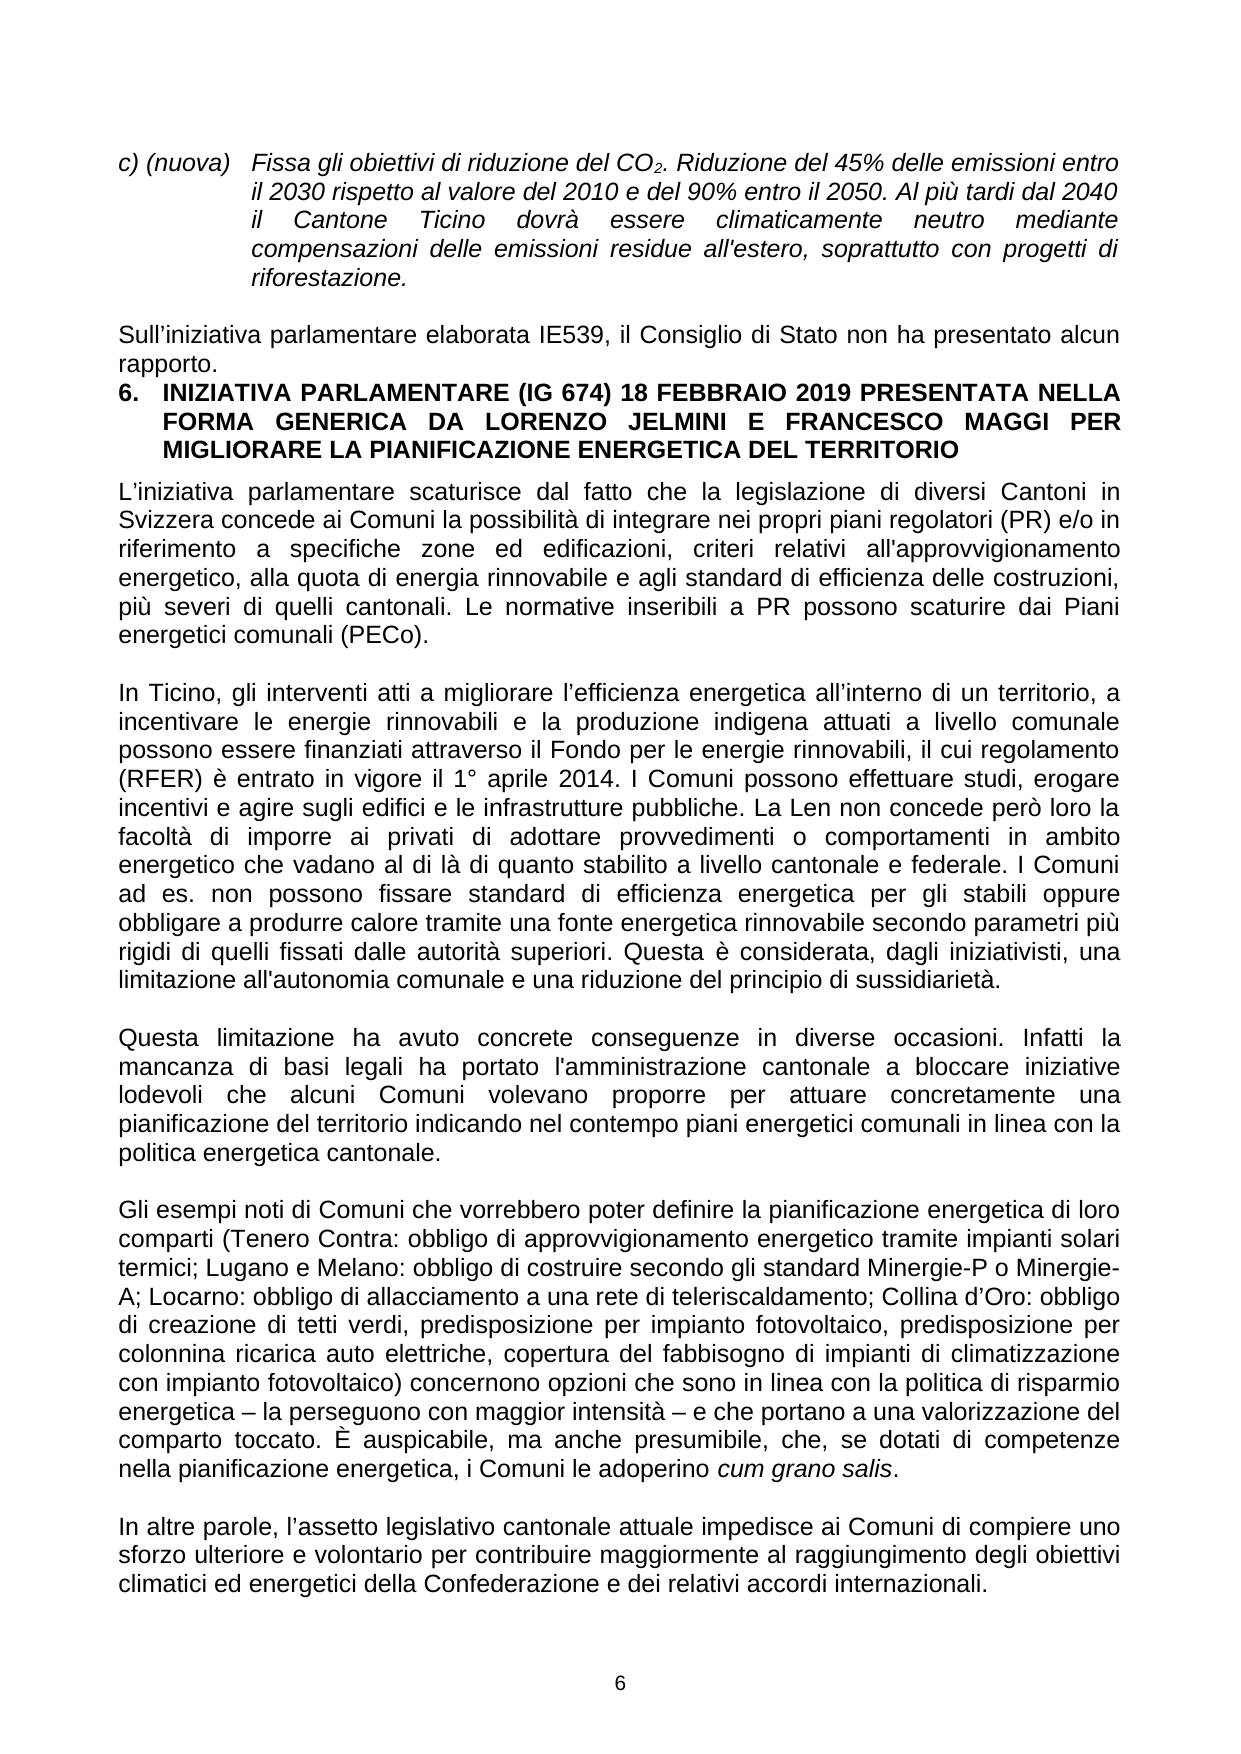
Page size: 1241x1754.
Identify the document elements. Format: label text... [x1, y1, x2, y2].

text Sull’iniziativa parlamentare elaborata IE539, il Consiglio di Stato non ha presentato alcun rapporto. [118, 320, 1122, 378]
text Questa limitazione ha avuto concrete conseguenze in diverse occasioni. Infatti la mancanza di basi legali ha portato l'amministrazione cantonale a bloccare iniziative lodevoli che alcuni Comuni volevano proporre per attuare concretamente una pianificazione del territorio indicando nel contempo piani energetici comunali in linea con la politica energetica cantonale. [118, 1023, 1122, 1166]
text L’iniziativa parlamentare scaturisce dal fatto che la legislazione di diversi Cantoni in Svizzera concede ai Comuni la possibilità di integrare nei propri piani regolatori (PR) e/o in riferimento a specifiche zone ed edificazioni, criteri relativi all'approvvigionamento energetico, alla quota di energia rinnovabile e agli standard di efficienza delle costruzioni, più severi di quelli cantonali. Le normative inseribili a PR possono scaturire dai Piani energetici comunali (PECo). [118, 476, 1122, 649]
text In Ticino, gli interventi atti a migliorare l’efficienza energetica all’interno di un territorio, a incentivare le energie rinnovabili e la produzione indigena attuati a livello comunale possono essere finanziati attraverso il Fondo per le energie rinnovabili, il cui regolamento (RFER) è entrato in vigore il 1° aprile 2014. I Comuni possono effettuare studi, erogare incentivi e agire sugli edifici e le infrastrutture pubbliche. La Len non concede però loro la facoltà di imporre ai privati di adottare provvedimenti o comportamenti in ambito energetico che vadano al di là di quanto stabilito a livello cantonale e federale. I Comuni ad es. non possono fissare standard di efficienza energetica per gli stabili oppure obbligare a produrre calore tramite una fonte energetica rinnovabile secondo parametri più rigidi di quelli fissati dalle autorità superiori. Questa è considerata, dagli iniziativisti, una limitazione all'autonomia comunale e una riduzione del principio di sussidiarietà. [118, 678, 1122, 994]
list INIZIATIVA PARLAMENTARE (IG 674) 18 FEBBRAIO 2019 PRESENTATA NELLA FORMA GENERICA DA LORENZO JELMINI E FRANCESCO MAGGI PER MIGLIORARE LA PIANIFICAZIONE ENERGETICA DEL TERRITORIO [118, 378, 1122, 464]
text In altre parole, l’assetto legislativo cantonale attuale impedisce ai Comuni di compiere uno sforzo ulteriore e volontario per contribuire maggiormente al raggiungimento degli obiettivi climatici ed energetici della Confederazione e dei relativi accordi internazionali. [118, 1511, 1122, 1598]
text c) (nuova) Fissa gli obiettivi di riduzione del CO2. Riduzione del 45% delle emissioni entro il 2030 rispetto al valore del 2010 e del 90% entro il 2050. Al più tardi dal 2040 il Cantone Ticino dovrà essere climaticamente neutro mediante compensazioni delle emissioni residue all'estero, soprattutto con progetti di riforestazione. [118, 148, 1122, 291]
text Gli esempi noti di Comuni che vorrebbero poter definire la pianificazione energetica di loro comparti (Tenero Contra: obbligo di approvvigionamento energetico tramite impianti solari termici; Lugano e Melano: obbligo di costruire secondo gli standard Minergie-P o Minergie-A; Locarno: obbligo di allacciamento a una rete di teleriscaldamento; Collina d’Oro: obbligo di creazione di tetti verdi, predisposizione per impianto fotovoltaico, predisposizione per colonnina ricarica auto elettriche, copertura del fabbisogno di impianti di climatizzazione con impianto fotovoltaico) concernono opzioni che sono in linea con la politica di risparmio energetica ‒ la perseguono con maggior intensità ‒ e che portano a una valorizzazione del comparto toccato. È auspicabile, ma anche presumibile, che, se dotati di competenze nella pianificazione energetica, i Comuni le adoperino cum grano salis. [118, 1195, 1122, 1483]
